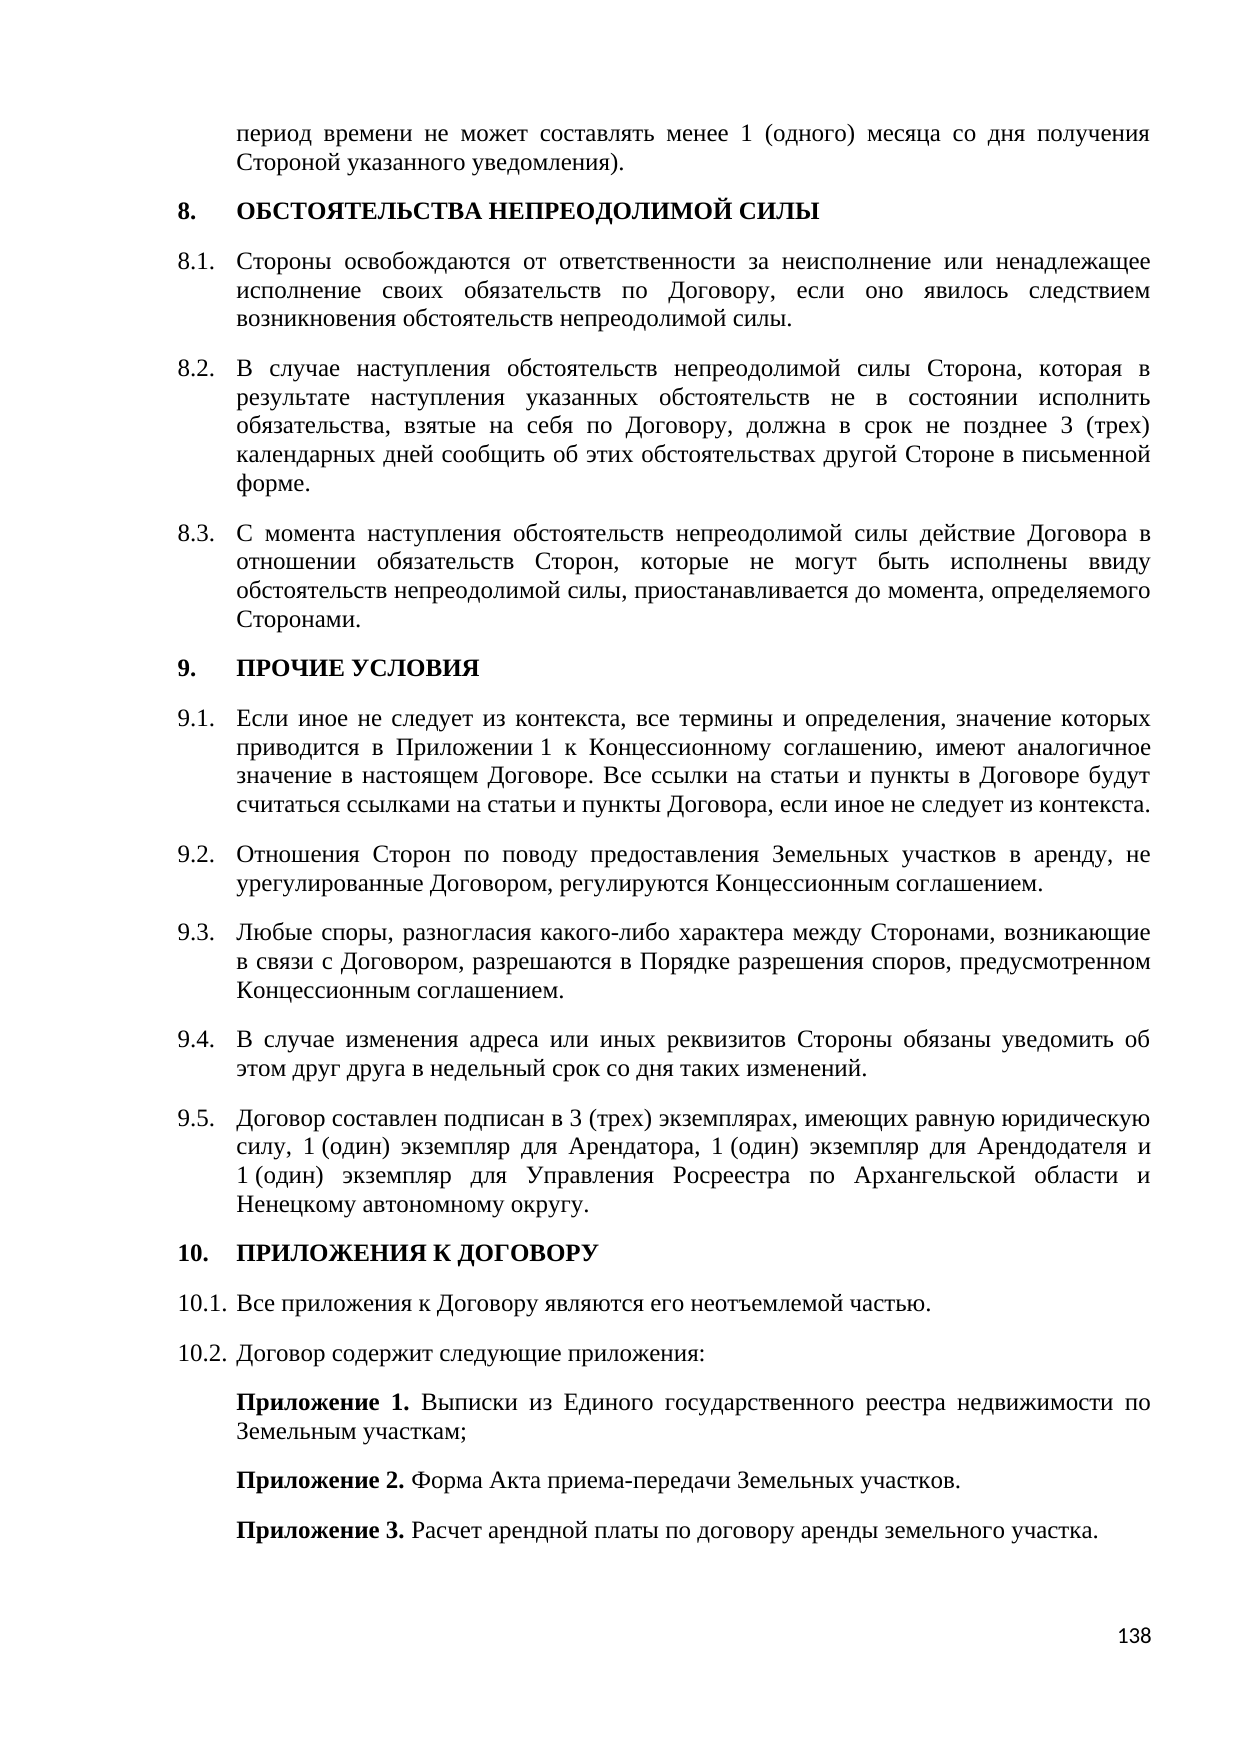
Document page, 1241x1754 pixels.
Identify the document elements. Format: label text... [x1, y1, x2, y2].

list Любые споры, разногласия какого-либо характера между Сторонами, возникающие в связи с Договором, разрешаются в Порядке разрешения споров, предусмотренном Концессионным соглашением. [177, 917, 1152, 1003]
list ОБСТОЯТЕЛЬСТВА НЕПРЕОДОЛИМОЙ СИЛЫ [177, 196, 1152, 225]
list Все приложения к Договору являются его неотъемлемой частью. [177, 1288, 1152, 1317]
list Приложение 3. Расчет арендной платы по договору аренды земельного участка. [236, 1515, 1152, 1544]
text Приложение 1. Выписки из Единого государственного реестра недвижимости по Земельным участкам; [236, 1387, 1152, 1445]
list Стороны освобождаются от ответственности за неисполнение или ненадлежащее исполнение своих обязательств по Договору, если оно явилось следствием возникновения обстоятельств непреодолимой силы. [177, 246, 1152, 332]
list В случае изменения адреса или иных реквизитов Стороны обязаны уведомить об этом друг друга в недельный срок со дня таких изменений. [177, 1024, 1152, 1082]
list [177, 118, 1152, 176]
list Договор содержит следующие приложения: [177, 1338, 1152, 1366]
list Договор составлен подписан в 3 (трех) экземплярах, имеющих равную юридическую силу, 1 (один) экземпляр для Арендатора, 1 (один) экземпляр для Арендодателя и 1 (один) экземпляр для Управления Росреестра по Архангельской области и Ненецкому автономному округу. [177, 1103, 1152, 1218]
text Приложение 2. Форма Акта приема-передачи Земельных участков. [236, 1466, 1152, 1494]
list Если иное не следует из контекста, все термины и определения, значение которых приводится в Приложении 1 к Концессионному соглашению, имеют аналогичное значение в настоящем Договоре. Все ссылки на статьи и пункты в Договоре будут считаться ссылками на статьи и пункты Договора, если иное не следует из контекста. [177, 703, 1152, 818]
list Отношения Сторон по поводу предоставления Земельных участков в аренду, не урегулированные Договором, регулируются Концессионным соглашением. [177, 839, 1152, 896]
list ПРИЛОЖЕНИЯ К ДОГОВОРУ [177, 1238, 1152, 1267]
list ПРОЧИЕ УСЛОВИЯ [177, 653, 1152, 682]
list В случае наступления обстоятельств непреодолимой силы Сторона, которая в результате наступления указанных обстоятельств не в состоянии исполнить обязательства, взятые на себя по Договору, должна в срок не позднее 3 (трех) календарных дней сообщить об этих обстоятельствах другой Стороне в письменной форме. [177, 353, 1152, 497]
list С момента наступления обстоятельств непреодолимой силы действие Договора в отношении обязательств Сторон, которые не могут быть исполнены ввиду обстоятельств непреодолимой силы, приостанавливается до момента, определяемого Сторонами. [177, 518, 1152, 633]
